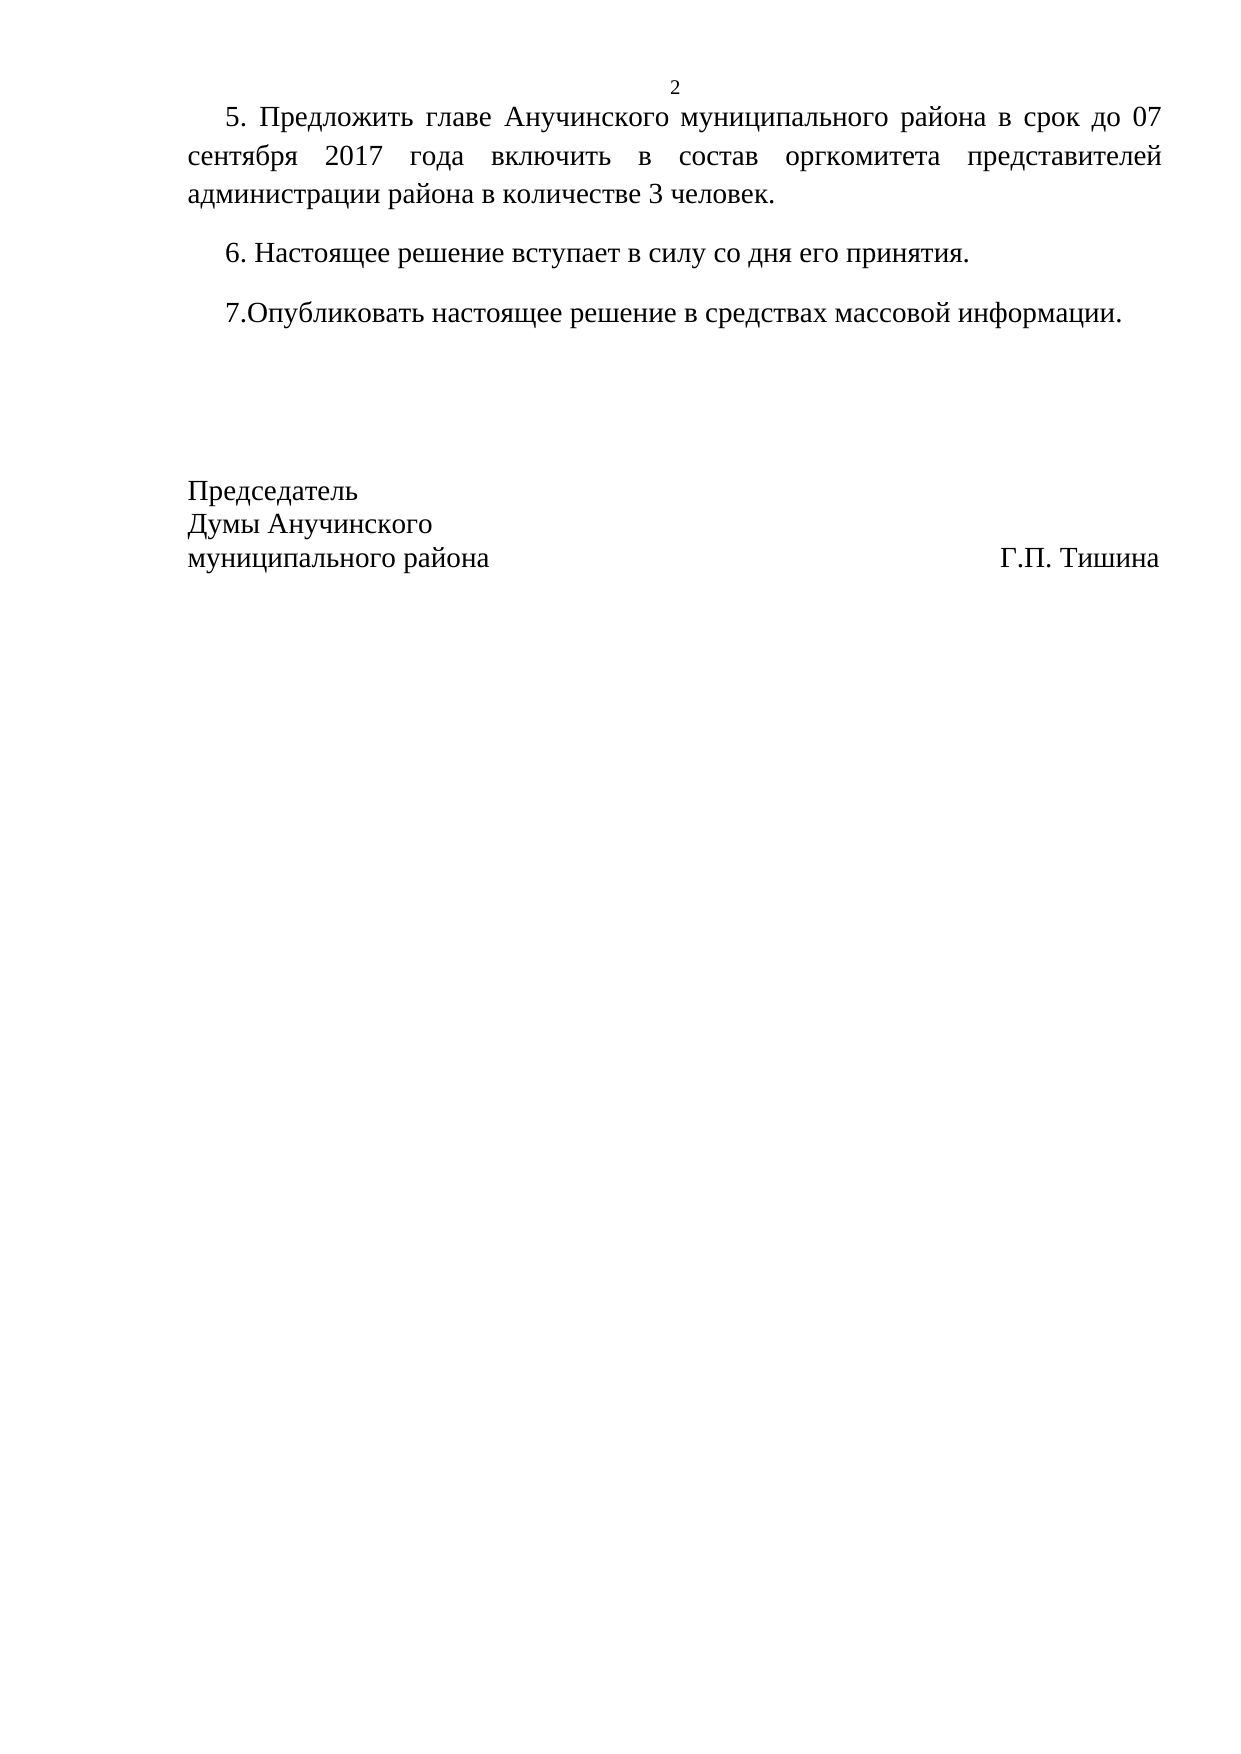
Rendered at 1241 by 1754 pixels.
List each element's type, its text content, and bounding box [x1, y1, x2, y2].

text 7.Опубликовать настоящее решение в средствах массовой информации. [187, 295, 1162, 328]
text муниципального района Г.П. Тишина [187, 540, 1162, 574]
text 6. Настоящее решение вступает в силу со дня его принятия. [187, 236, 1162, 269]
text Думы Анучинского [187, 507, 1162, 540]
text 5. Предложить главе Анучинского муниципального района в срок до 07 сентября 2017 года включить в состав оргкомитета представителей администрации района в количестве 3 человек. [187, 99, 1162, 210]
text Председатель [187, 473, 1162, 507]
